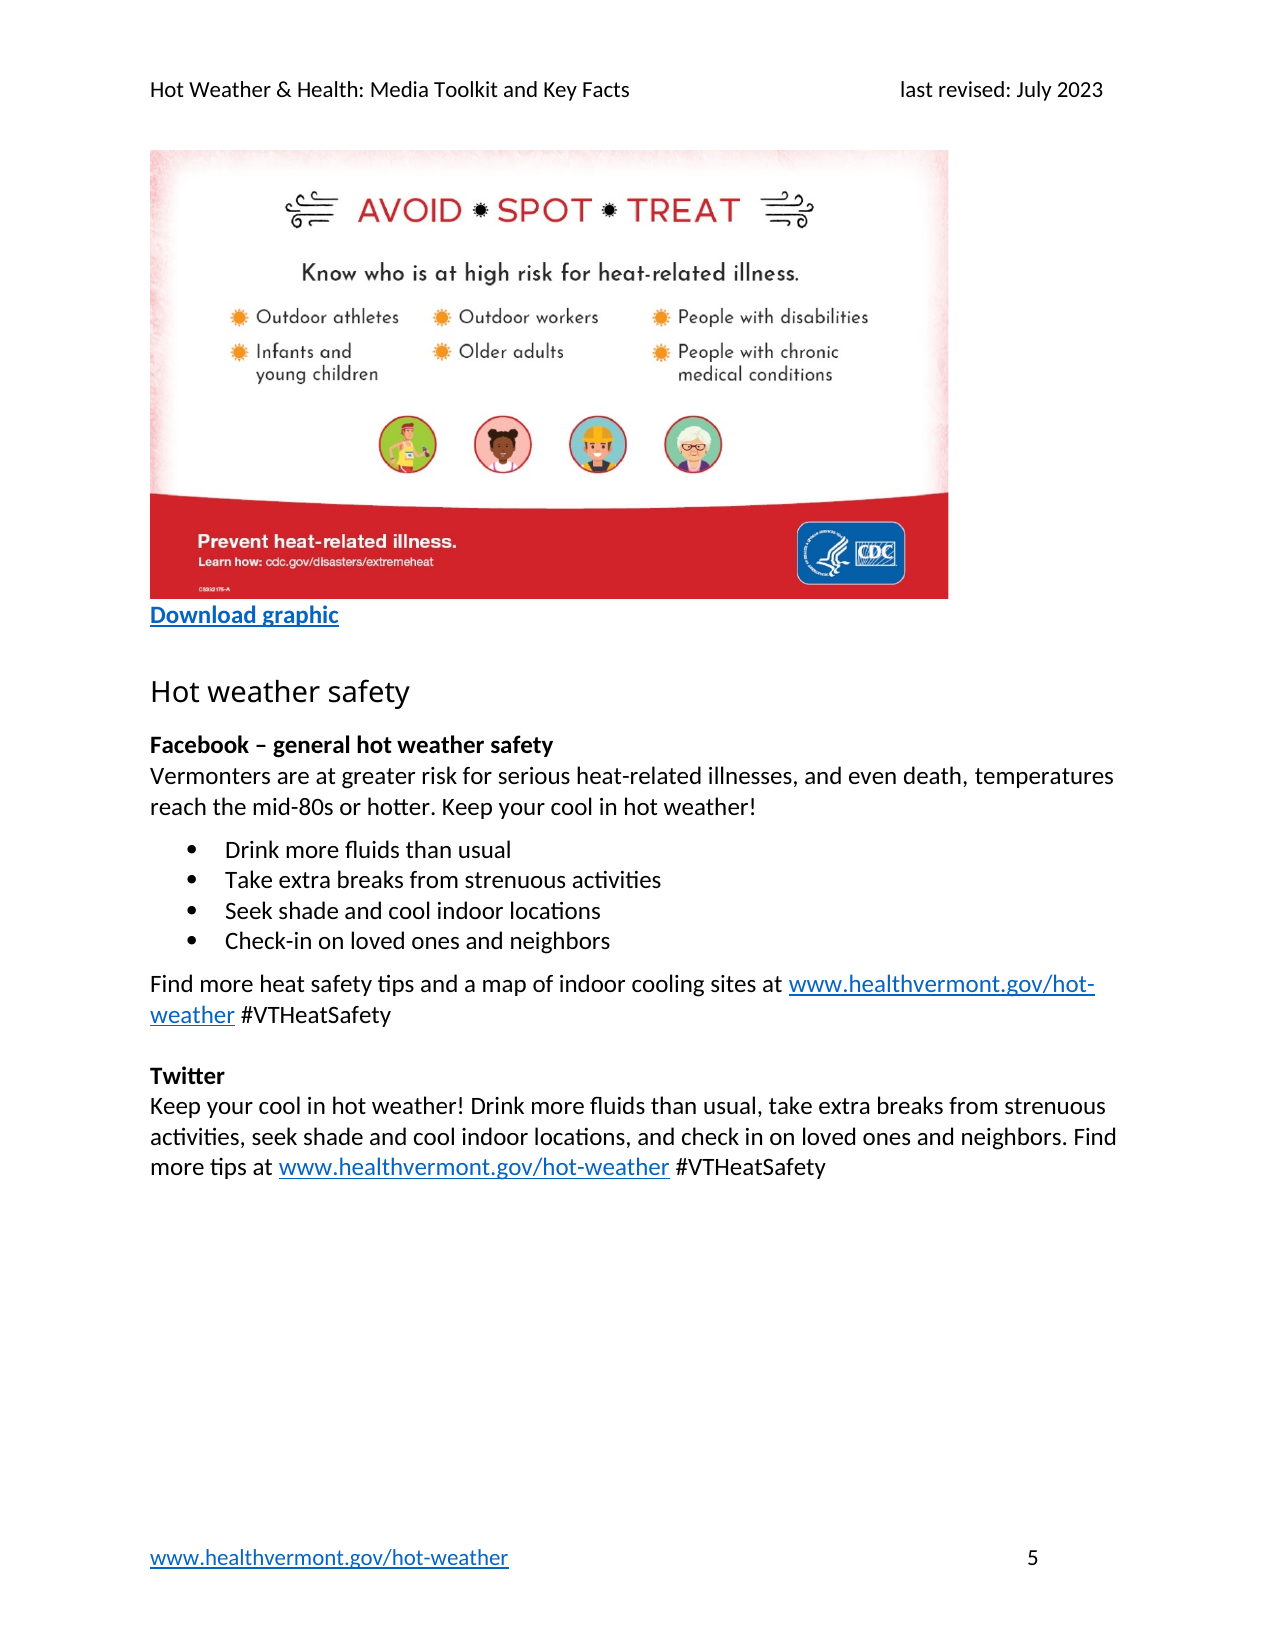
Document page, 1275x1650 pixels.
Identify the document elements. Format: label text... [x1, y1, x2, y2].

list Seek shade and cool indoor locations [187, 895, 1125, 925]
list Check-in on loved ones and neighbors [187, 925, 1125, 956]
subtitle Hot weather safety [150, 672, 1125, 711]
picture [150, 150, 949, 599]
text Find more heat safety tips and a map of indoor cooling sites at www.healthvermont.gov/hot-weather #VTHeatSafety [150, 968, 1125, 1029]
text Keep your cool in hot weather! Drink more fluids than usual, take extra breaks from strenuous activities, seek shade and cool indoor locations, and check in on loved ones and neighbors. Find more tips at www.healthvermont.gov/hot-weather #VTHeatSafety [150, 1090, 1125, 1182]
text Download graphic [150, 599, 1125, 629]
list Drink more fluids than usual [187, 834, 1125, 864]
text Twitter [150, 1060, 1125, 1090]
list Take extra breaks from strenuous activities [187, 864, 1125, 895]
text Facebook – general hot weather safety Vermonters are at greater risk for serious heat-related illnesses, and even death, temperatures reach the mid-80s or hotter. Keep your cool in hot weather! [150, 730, 1125, 821]
